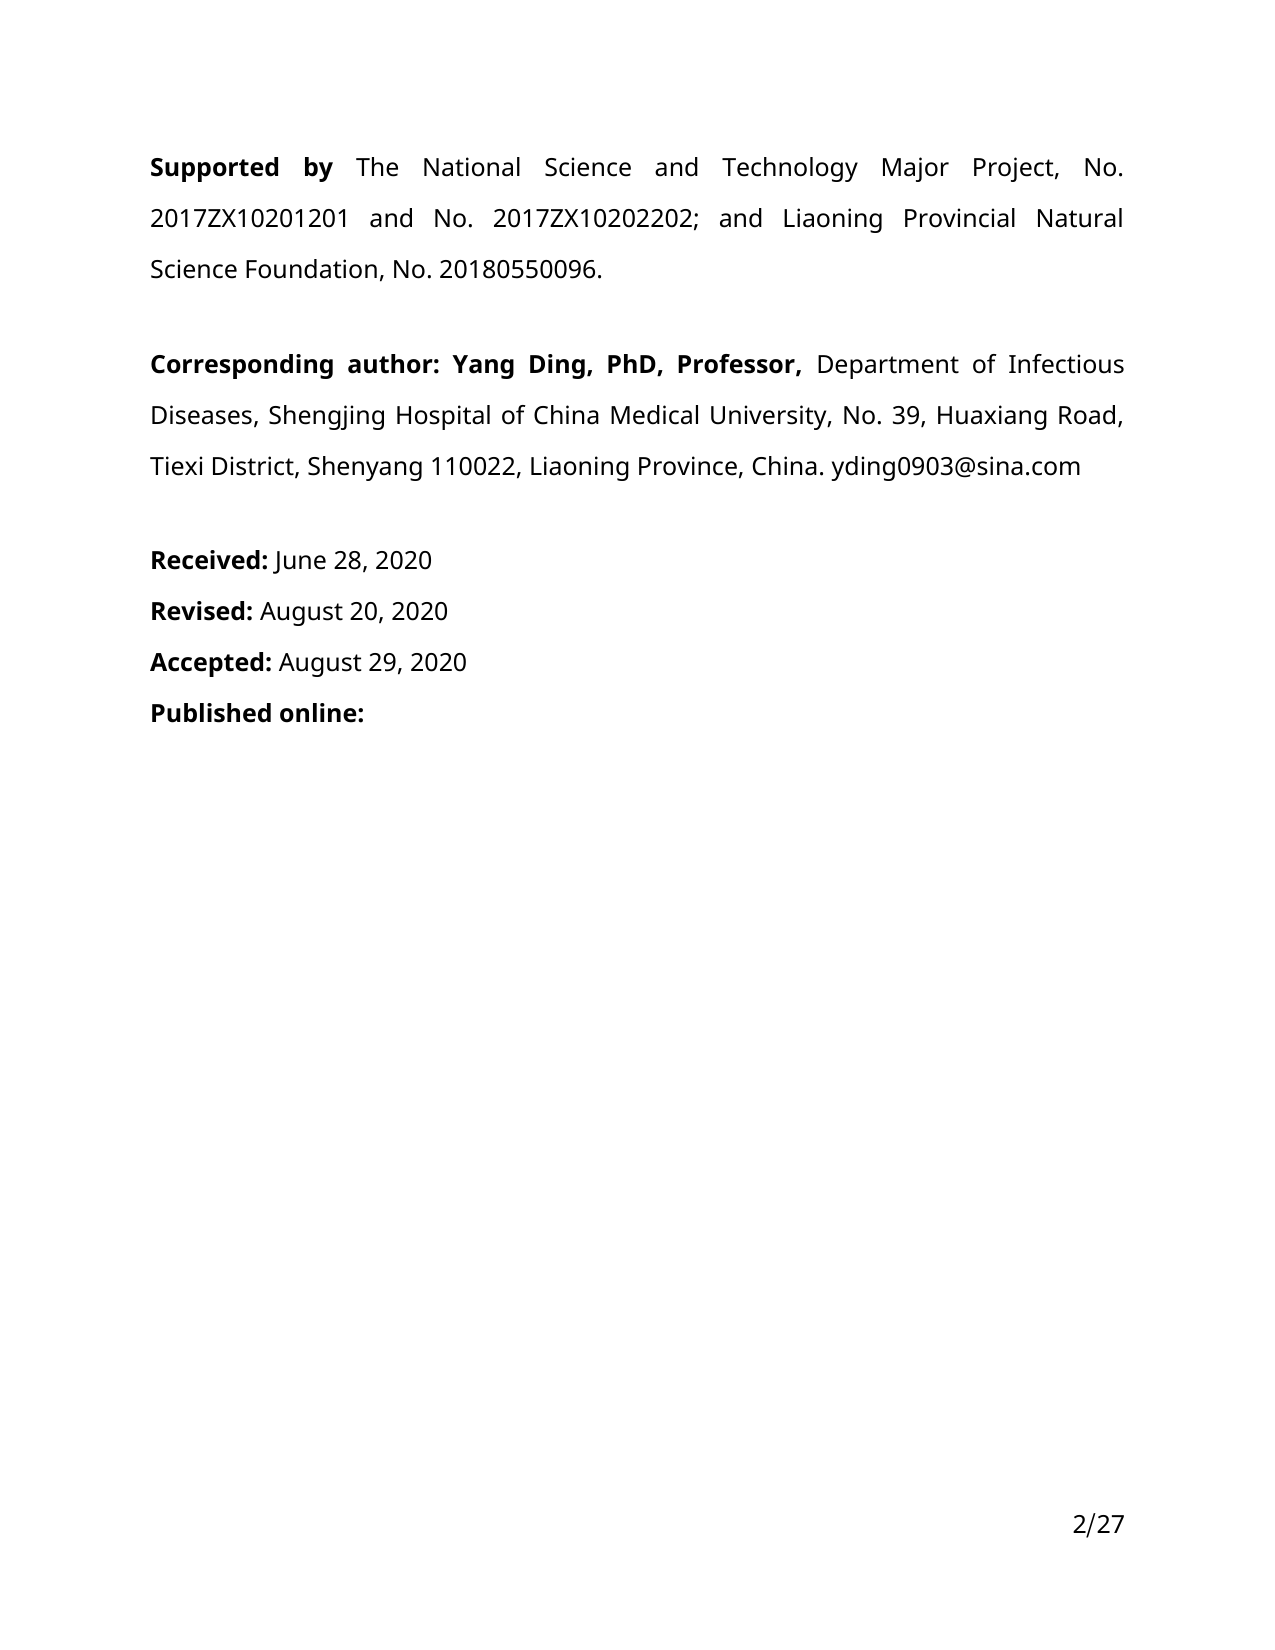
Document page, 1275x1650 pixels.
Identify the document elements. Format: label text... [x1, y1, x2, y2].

text Published online: [150, 696, 1125, 730]
text Accepted: August 29, 2020 [150, 644, 1125, 679]
text Revised: August 20, 2020 [150, 593, 1125, 628]
text Received: June 28, 2020 [150, 542, 1125, 577]
text Supported by The National Science and Technology Major Project, No. 2017ZX10201201 and No. 2017ZX10202202; and Liaoning Provincial Natural Science Foundation, No. 20180550096. [150, 150, 1125, 286]
text Corresponding author: Yang Ding, PhD, Professor, Department of Infectious Diseases, Shengjing Hospital of China Medical University, No. 39, Huaxiang Road, Tiexi District, Shenyang 110022, Liaoning Province, China. yding0903@sina.com [150, 346, 1125, 482]
